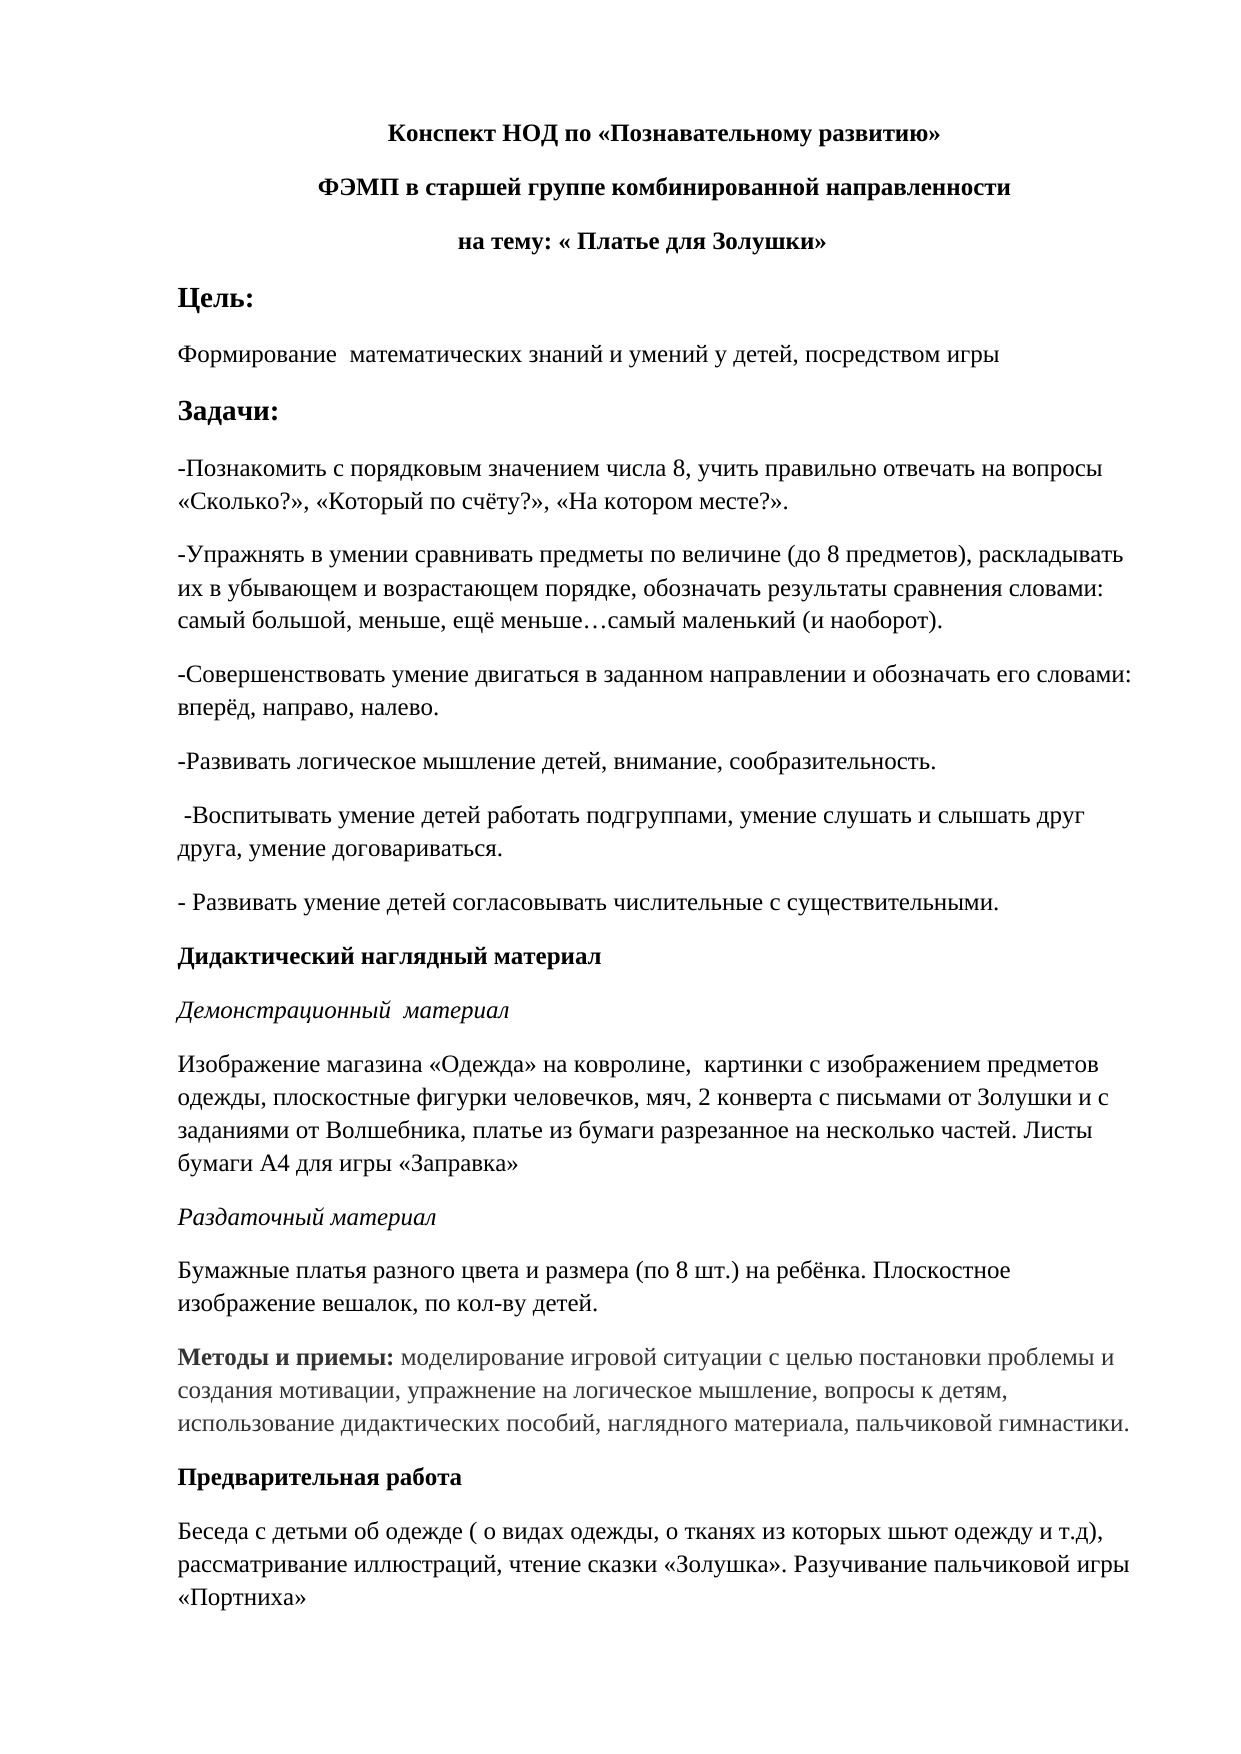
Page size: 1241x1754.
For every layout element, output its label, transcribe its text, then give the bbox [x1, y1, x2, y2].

text Бумажные платья разного цвета и размера (по 8 шт.) на ребёнка. Плоскостное изображение вешалок, по кол-ву детей. [177, 1255, 1152, 1317]
text Задачи: [177, 393, 1152, 427]
text Методы и приемы: моделирование игровой ситуации с целью постановки проблемы и создания мотивации, упражнение на логическое мышление, вопросы к детям, использование дидактических пособий, наглядного материала, пальчиковой гимнастики. [177, 1342, 1152, 1437]
text -Развивать логическое мышление детей, внимание, сообразительность. [177, 746, 1152, 775]
text Цель: [177, 280, 1152, 314]
text Беседа с детьми об одежде ( о видах одежды, о тканях из которых шьют одежду и т.д), рассматривание иллюстраций, чтение сказки «Золушка». Разучивание пальчиковой игры «Портниха» [177, 1516, 1152, 1611]
text -Познакомить с порядковым значением числа 8, учить правильно отвечать на вопросы «Сколько?», «Который по счёту?», «На котором месте?». [177, 453, 1152, 514]
text Раздаточный материал [177, 1202, 1152, 1230]
text на тему: « Платье для Золушки» [133, 226, 1152, 255]
text -Упражнять в умении сравнивать предметы по величине (до 8 предметов), раскладывать их в убывающем и возрастающем порядке, обозначать результаты сравнения словами: самый большой, меньше, ещё меньше…самый маленький (и наоборот). [177, 539, 1152, 634]
text Демонстрационный материал [177, 995, 1152, 1023]
text Предварительная работа [177, 1462, 1152, 1491]
text Изображение магазина «Одежда» на ковролине, картинки с изображением предметов одежды, плоскостные фигурки человечков, мяч, 2 конверта с письмами от Золушки и с заданиями от Волшебника, платье из бумаги разрезанное на несколько частей. Листы бумаги А4 для игры «Заправка» [177, 1049, 1152, 1176]
text -Совершенствовать умение двигаться в заданном направлении и обозначать его словами: вперёд, направо, налево. [177, 659, 1152, 721]
text Формирование математических знаний и умений у детей, посредством игры [177, 339, 1152, 368]
text -Воспитывать умение детей работать подгруппами, умение слушать и слышать друг друга, умение договариваться. [177, 800, 1152, 862]
text Дидактический наглядный материал [177, 941, 1152, 970]
text Конспект НОД по «Познавательному развитию» [177, 118, 1152, 147]
text - Развивать умение детей согласовывать числительные с существительными. [177, 887, 1152, 916]
text ФЭМП в старшей группе комбинированной направленности [177, 172, 1152, 201]
